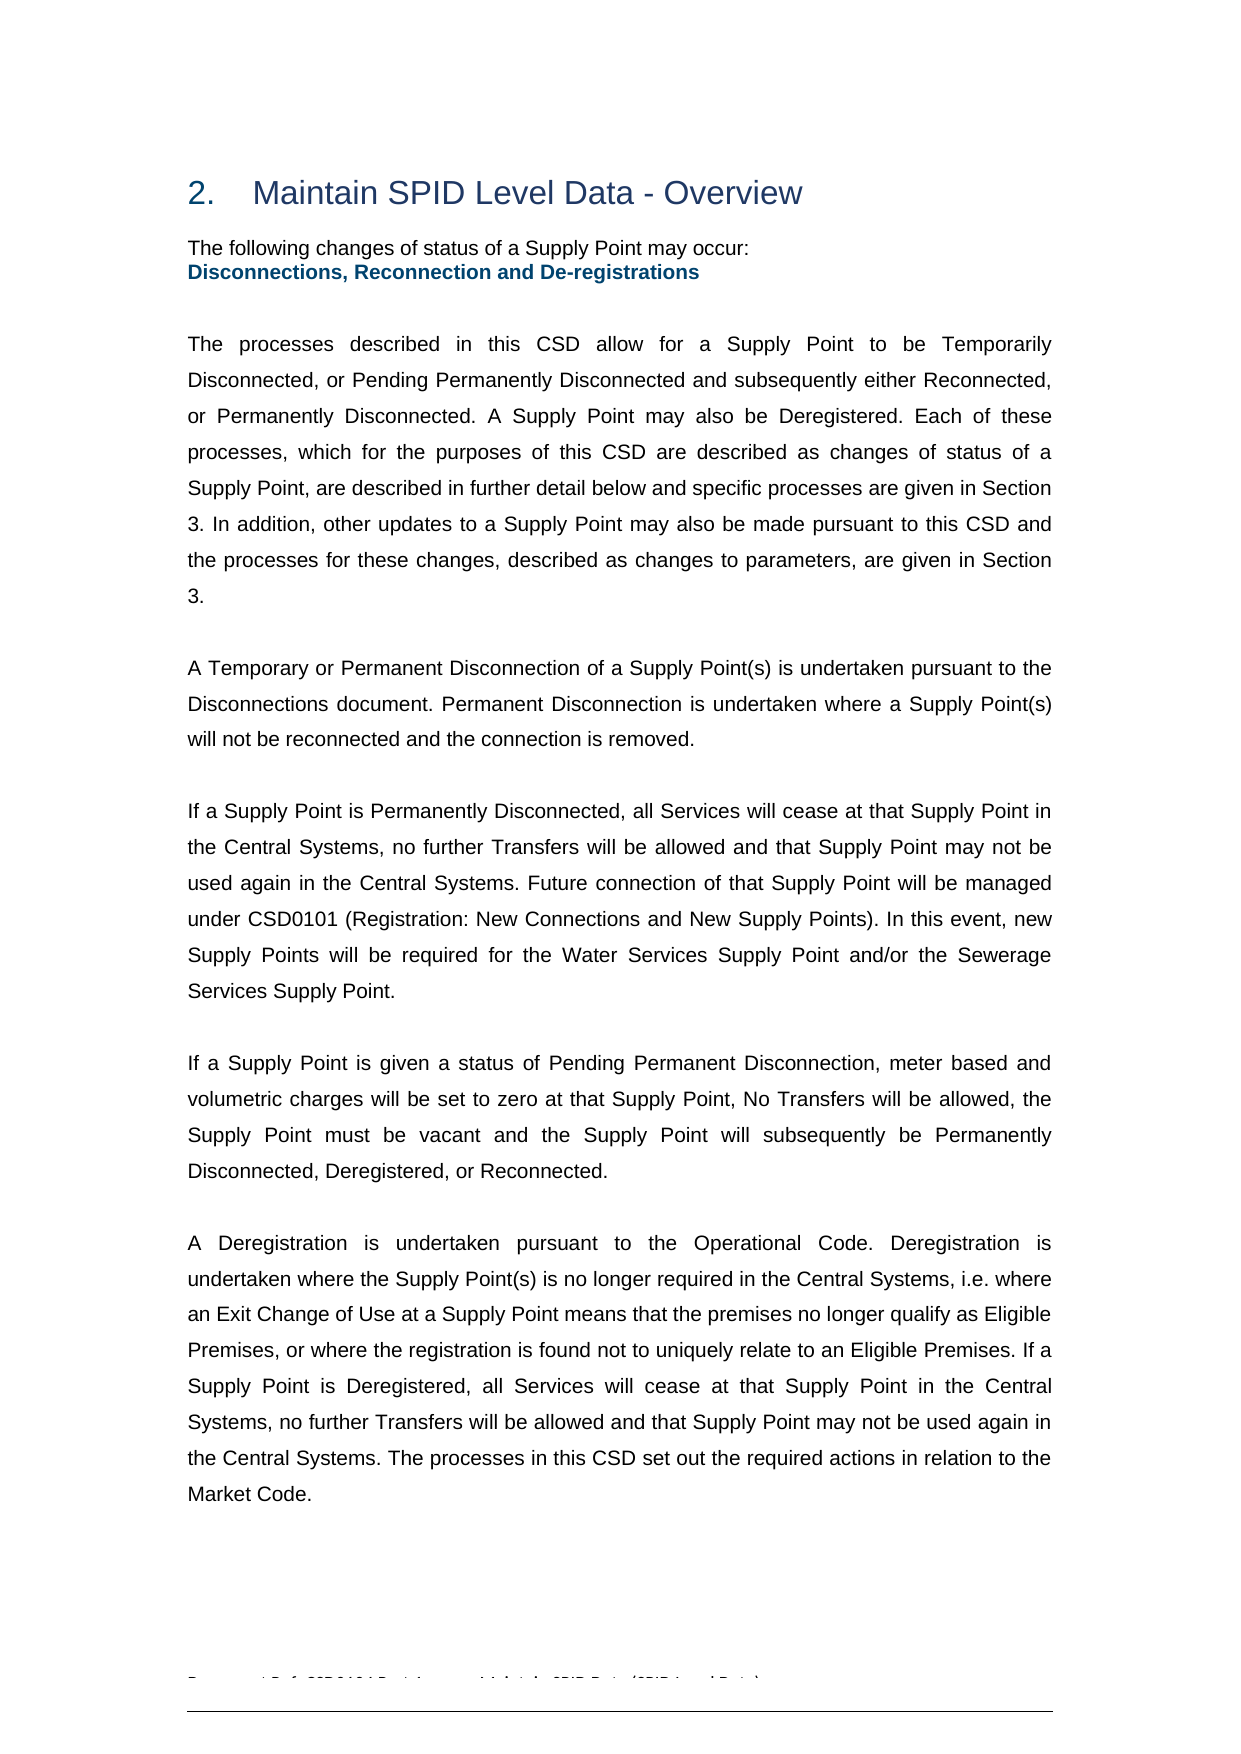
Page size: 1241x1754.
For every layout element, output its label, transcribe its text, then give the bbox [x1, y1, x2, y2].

subtitle Maintain SPID Level Data - Overview [187, 173, 1053, 211]
text The processes described in this CSD allow for a Supply Point to be Temporarily Disconnected, or Pending Permanently Disconnected and subsequently either Reconnected, or Permanently Disconnected. A Supply Point may also be Deregistered. Each of these processes, which for the purposes of this CSD are described as changes of status of a Supply Point, are described in further detail below and specific processes are given in Section 3. In addition, other updates to a Supply Point may also be made pursuant to this CSD and the processes for these changes, described as changes to parameters, are given in Section 3. [187, 332, 1053, 607]
text A Deregistration is undertaken pursuant to the Operational Code. Deregistration is undertaken where the Supply Point(s) is no longer required in the Central Systems, i.e. where an Exit Change of Use at a Supply Point means that the premises no longer qualify as Eligible Premises, or where the registration is found not to uniquely relate to an Eligible Premises. If a Supply Point is Deregistered, all Services will cease at that Supply Point in the Central Systems, no further Transfers will be allowed and that Supply Point may not be used again in the Central Systems. The processes in this CSD set out the required actions in relation to the Market Code. [187, 1230, 1053, 1506]
text If a Supply Point is given a status of Pending Permanent Disconnection, meter based and volumetric charges will be set to zero at that Supply Point, No Transfers will be allowed, the Supply Point must be vacant and the Supply Point will subsequently be Permanently Disconnected, Deregistered, or Reconnected. [187, 1051, 1053, 1182]
text The following changes of status of a Supply Point may occur: [187, 236, 1053, 260]
text If a Supply Point is Permanently Disconnected, all Services will cease at that Supply Point in the Central Systems, no further Transfers will be allowed and that Supply Point may not be used again in the Central Systems. Future connection of that Supply Point will be managed under CSD0101 (Registration: New Connections and New Supply Points). In this event, new Supply Points will be required for the Water Services Supply Point and/or the Sewerage Services Supply Point. [187, 799, 1053, 1003]
subtitle Disconnections, Reconnection and De-registrations [187, 260, 1053, 284]
text A Temporary or Permanent Disconnection of a Supply Point(s) is undertaken pursuant to the Disconnections document. Permanent Disconnection is undertaken where a Supply Point(s) will not be reconnected and the connection is removed. [187, 655, 1053, 751]
